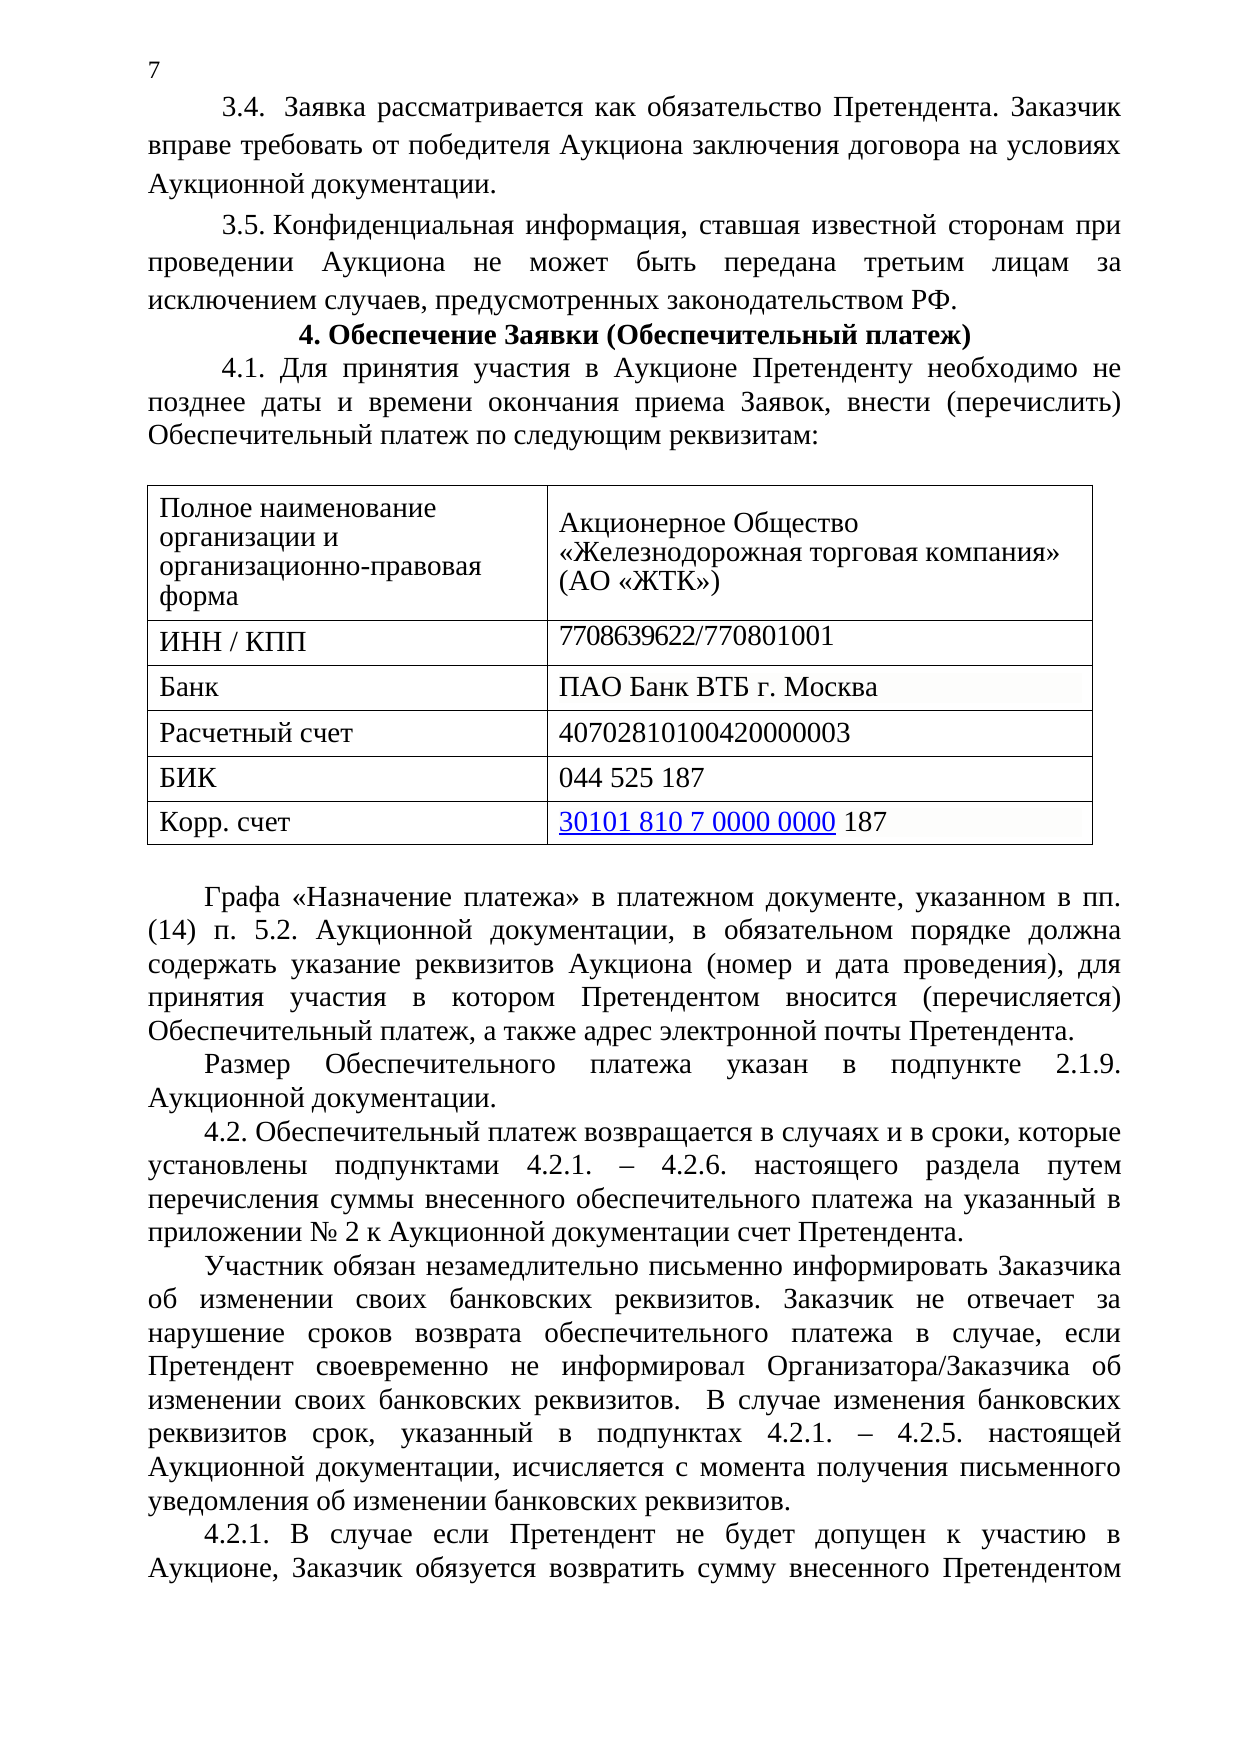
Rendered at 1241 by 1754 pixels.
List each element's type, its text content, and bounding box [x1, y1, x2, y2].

text Графа «Назначение платежа» в платежном документе, указанном в пп. (14) п. 5.2. Аукционной документации, в обязательном порядке должна содержать указание реквизитов Аукциона (номер и дата проведения), для принятия участия в котором Претендентом вносится (перечисляется) Обеспечительный платеж, а также адрес электронной почты Претендента. [148, 879, 1122, 1047]
text Размер Обеспечительного платежа указан в подпункте 2.1.9. Аукционной документации. [148, 1047, 1122, 1114]
table_cell БИК [148, 757, 547, 801]
table_cell 30101 810 7 0000 0000 187 [548, 802, 1092, 844]
table_header Акционерное Общество «Железнодорожная торговая компания» (АО «ЖТК») [548, 486, 1092, 619]
table_header Полное наименование организации и организационно-правовая форма [148, 486, 547, 619]
text 3.4. Заявка рассматривается как обязательство Претендента. Заказчик вправе требовать от победителя Аукциона заключения договора на условиях Аукционной документации. [148, 89, 1122, 199]
table_cell 40702810100420000003 [548, 711, 1092, 756]
text 4. Обеспечение Заявки (Обеспечительный платеж) [148, 317, 1122, 350]
table_cell Банк [148, 666, 547, 710]
text Участник обязан незамедлительно письменно информировать Заказчика об изменении своих банковских реквизитов. Заказчик не отвечает за нарушение сроков возврата обеспечительного платежа в случае, если Претендент своевременно не информировал Организатора/Заказчика об изменении своих банковских реквизитов. В случае изменения банковских реквизитов срок, указанный в подпунктах 4.2.1. – 4.2.5. настоящей Аукционной документации, исчисляется с момента получения письменного уведомления об изменении банковских реквизитов. [148, 1248, 1122, 1516]
text 3.5. Конфиденциальная информация, ставшая известной сторонам при проведении Аукциона не может быть передана третьим лицам за исключением случаев, предусмотренных законодательством РФ. [148, 204, 1122, 317]
table_cell Расчетный счет [148, 711, 547, 756]
text 4.1. Для принятия участия в Аукционе Претенденту необходимо не позднее даты и времени окончания приема Заявок, внести (перечислить) Обеспечительный платеж по следующим реквизитам: [148, 350, 1122, 451]
text 4.2. Обеспечительный платеж возвращается в случаях и в сроки, которые установлены подпунктами 4.2.1. – 4.2.6. настоящего раздела путем перечисления суммы внесенного обеспечительного платежа на указанный в приложении № 2 к Аукционной документации счет Претендента. [148, 1114, 1122, 1248]
table_cell ИНН / КПП [148, 621, 547, 665]
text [148, 1516, 1122, 1583]
table_cell Корр. счет [148, 802, 547, 844]
table_cell 044 525 187 [548, 757, 1092, 801]
table_cell ПАО Банк ВТБ г. Москва [548, 666, 1092, 710]
table_cell 7708639622/770801001 [548, 621, 1092, 665]
